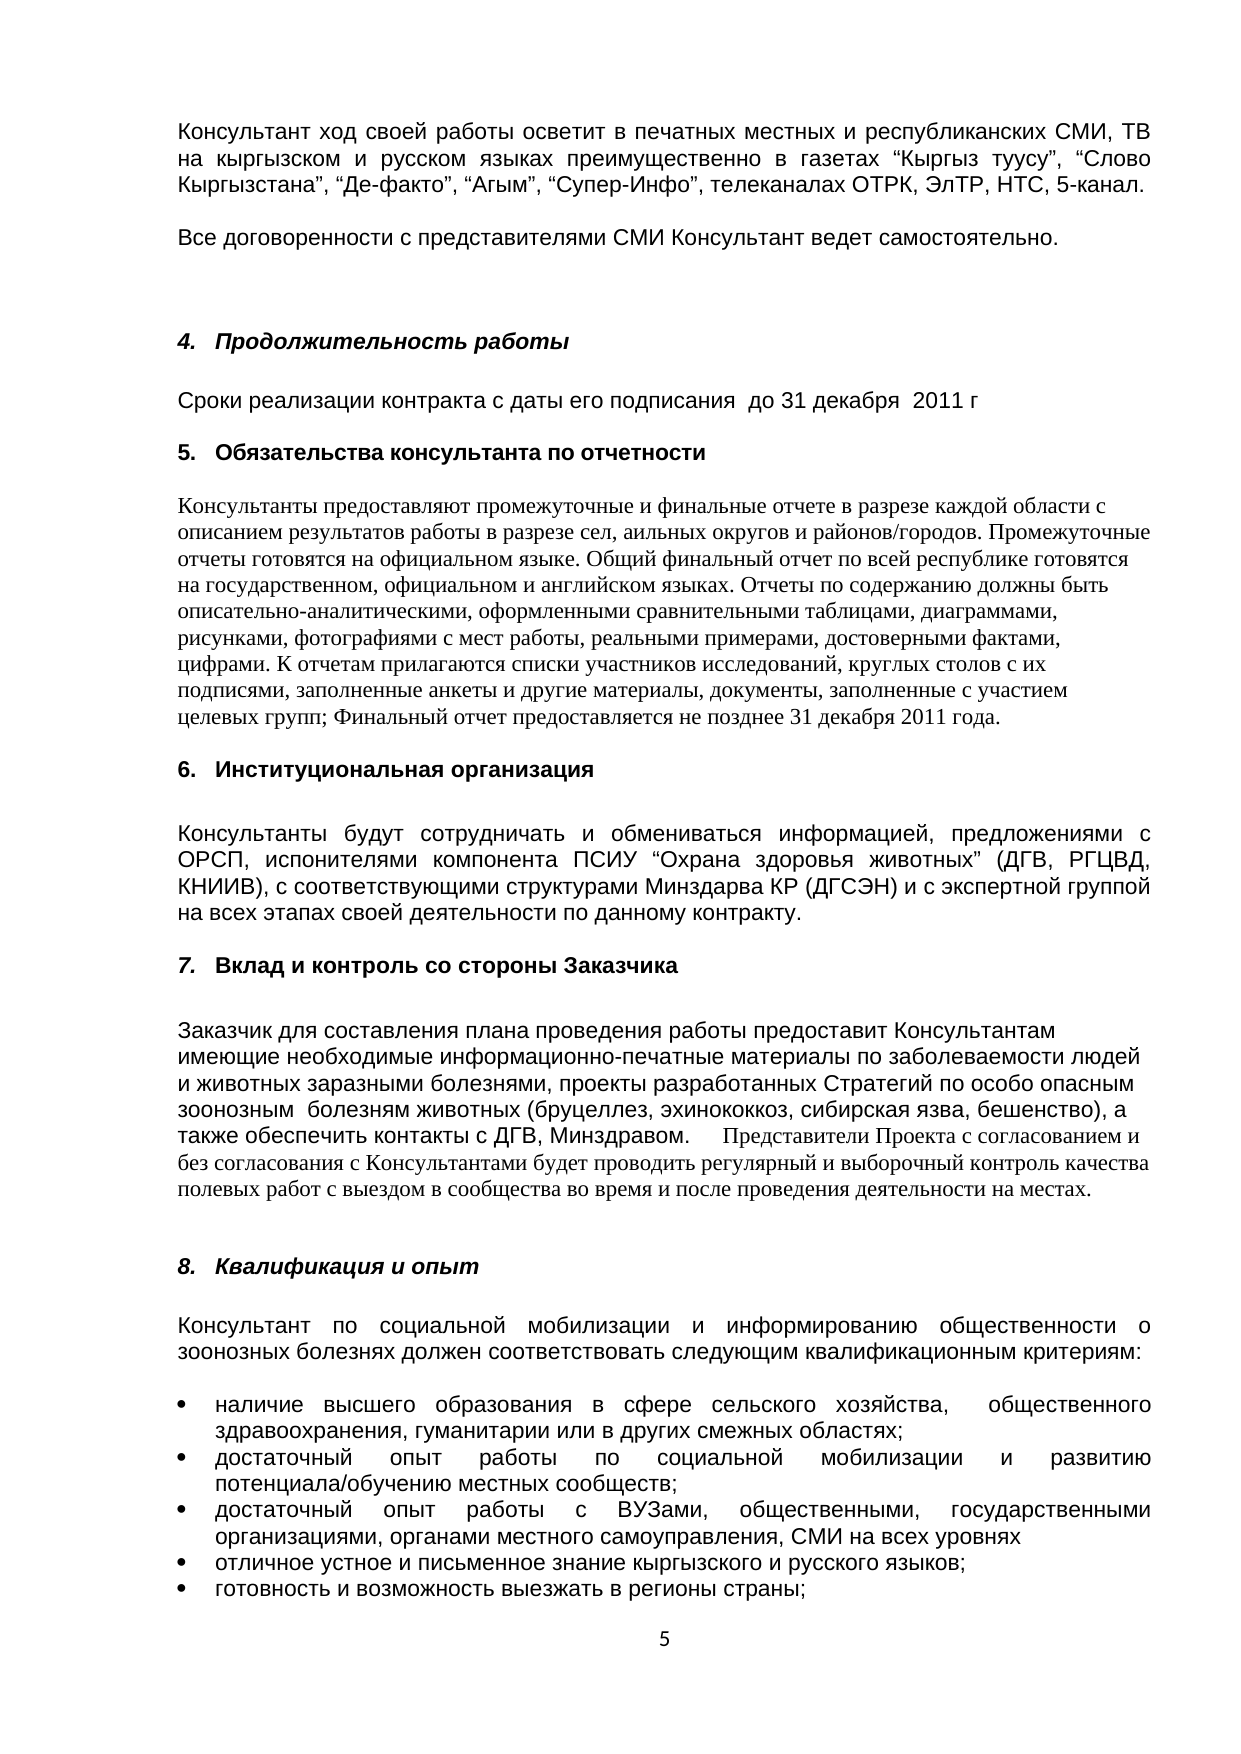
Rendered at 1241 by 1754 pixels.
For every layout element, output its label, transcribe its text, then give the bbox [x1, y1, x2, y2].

text Консультант ход своей работы осветит в печатных местных и республиканских СМИ, ТВ на кыргызском и русском языках преимущественно в газетах “Кыргыз туусу”, “Слово Кыргызстана”, “Де-факто”, “Агым”, “Супер-Инфо”, телеканалах ОТРК, ЭлТР, НТС, 5-канал. [177, 118, 1152, 197]
text Сроки реализации контракта с даты его подписания до 31 декабря 2011 г [177, 387, 1152, 413]
list готовность и возможность выезжать в регионы страны; [177, 1575, 1152, 1602]
list достаточный опыт работы по социальной мобилизации и развитию потенциала/обучению местных сообществ; [177, 1444, 1152, 1496]
text Консультанты предоставляют промежуточные и финальные отчете в разрезе каждой области с описанием результатов работы в разрезе сел, аильных округов и районов/городов. Промежуточные отчеты готовятся на официальном языке. Общий финальный отчет по всей республике готовятся на государственном, официальном и английском языках. Отчеты по содержанию должны быть описательно-аналитическими, оформленными сравнительными таблицами, диаграммами, рисунками, фотографиями с мест работы, реальными примерами, достоверными фактами, цифрами. К отчетам прилагаются списки участников исследований, круглых столов с их подписями, заполненные анкеты и другие материалы, документы, заполненные с участием целевых групп; Финальный отчет предоставляется не позднее 31 декабря 2011 года. [177, 492, 1152, 729]
list Обязательства консультанта по отчетности [177, 439, 1152, 466]
subtitle Институциональная организация [177, 756, 1152, 782]
list наличие высшего образования в сфере сельского хозяйства, общественного здравоохранения, гуманитарии или в других смежных областях; [177, 1391, 1152, 1444]
text Заказчик для составления плана проведения работы предоставит Консультантам имеющие необходимые информационно-печатные материалы по заболеваемости людей и животных заразными болезнями, проекты разработанных Стратегий по особо опасным зоонозным болезням животных (бруцеллез, эхинококкоз, сибирская язва, бешенство), а также обеспечить контакты с ДГВ, Минздравом. Представители Проекта с согласованием и без согласования с Консультантами будет проводить регулярный и выборочный контроль качества полевых работ с выездом в сообщества во время и после проведения деятельности на местах. [177, 1017, 1152, 1202]
subtitle Квалификация и опыт [177, 1253, 1152, 1279]
list Вклад и контроль со стороны Заказчика [177, 952, 1152, 978]
text Консультант по социальной мобилизации и информированию общественности о зоонозных болезнях должен соответствовать следующим квалификационным критериям: [177, 1312, 1152, 1364]
list отличное устное и письменное знание кыргызского и русского языков; [177, 1549, 1152, 1575]
list достаточный опыт работы с ВУЗами, общественными, государственными организациями, органами местного самоуправления, СМИ на всех уровнях [177, 1496, 1152, 1549]
text Консультанты будут сотрудничать и обмениваться информацией, предложениями с ОРСП, испонителями компонента ПСИУ “Охрана здоровья животных” (ДГВ, РГЦВД, КНИИВ), с соответствующими структурами Минздарва КР (ДГСЭН) и с экспертной группой на всех этапах своей деятельности по данному контракту. [177, 820, 1152, 925]
subtitle Продолжительность работы [177, 328, 1152, 354]
text Все договоренности с представителями СМИ Консультант ведет самостоятельно. [177, 223, 1152, 250]
